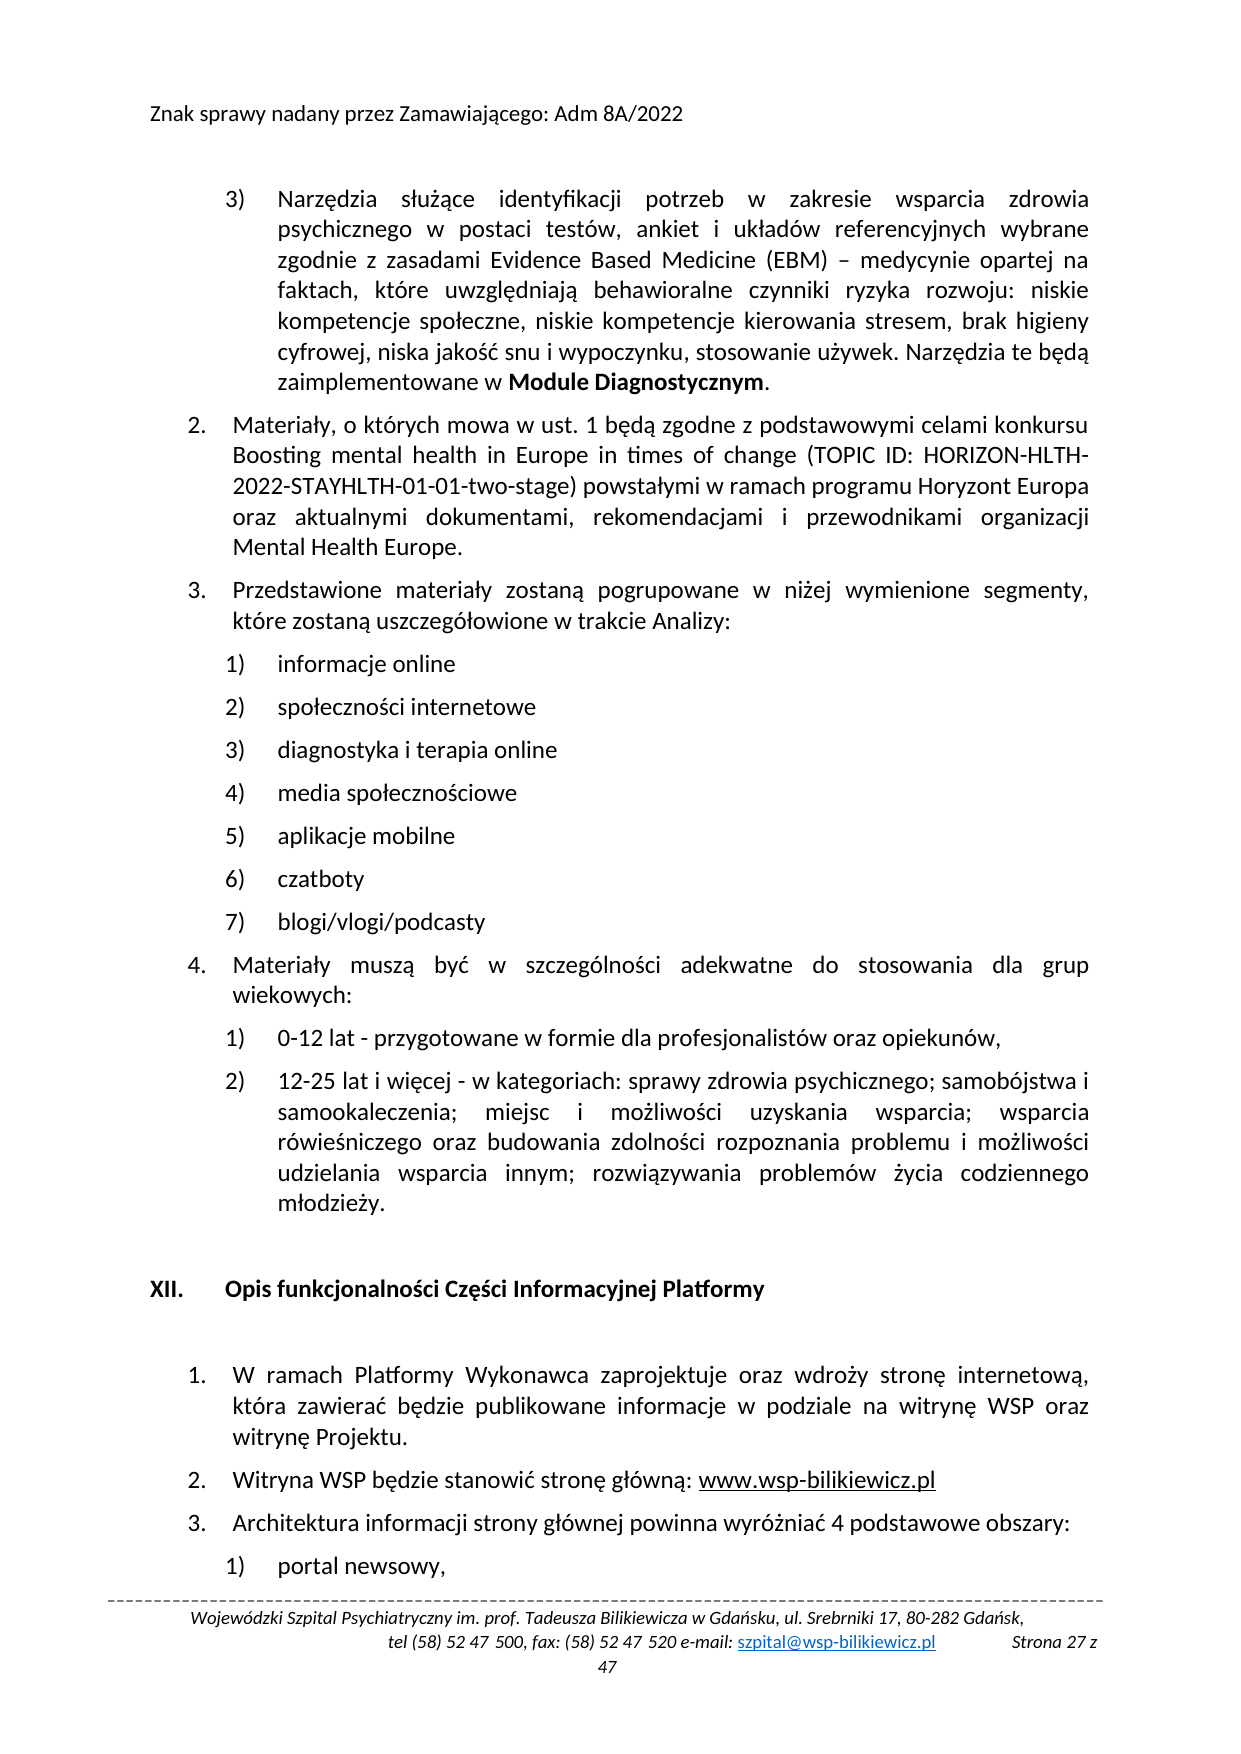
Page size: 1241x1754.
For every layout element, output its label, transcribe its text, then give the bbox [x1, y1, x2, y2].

list W ramach Platformy Wykonawca zaprojektuje oraz wdroży stronę internetową, która zawierać będzie publikowane informacje w podziale na witrynę WSP oraz witrynę Projektu. [187, 1360, 1090, 1451]
list portal newsowy, [225, 1550, 1090, 1580]
list diagnostyka i terapia online [225, 734, 1090, 764]
list Materiały, o których mowa w ust. 1 będą zgodne z podstawowymi celami konkursu Boosting mental health in Europe in times of change (TOPIC ID: HORIZON-HLTH-2022-STAYHLTH-01-01-two-stage) powstałymi w ramach programu Horyzont Europa oraz aktualnymi dokumentami, rekomendacjami i przewodnikami organizacji Mental Health Europe. [187, 409, 1090, 562]
list Narzędzia służące identyfikacji potrzeb w zakresie wsparcia zdrowia psychicznego w postaci testów, ankiet i układów referencyjnych wybrane zgodnie z zasadami Evidence Based Medicine (EBM) – medycynie opartej na faktach, które uwzględniają behawioralne czynniki ryzyka rozwoju: niskie kompetencje społeczne, niskie kompetencje kierowania stresem, brak higieny cyfrowej, niska jakość snu i wypoczynku, stosowanie używek. Narzędzia te będą zaimplementowane w Module Diagnostycznym. [225, 183, 1090, 397]
list społeczności internetowe [225, 691, 1090, 721]
list aplikacje mobilne [225, 820, 1090, 850]
list Architektura informacji strony głównej powinna wyróżniać 4 podstawowe obszary: [187, 1507, 1090, 1537]
list 12-25 lat i więcej - w kategoriach: sprawy zdrowia psychicznego; samobójstwa i samookaleczenia; miejsc i możliwości uzyskania wsparcia; wsparcia rówieśniczego oraz budowania zdolności rozpoznania problemu i możliwości udzielania wsparcia innym; rozwiązywania problemów życia codziennego młodzieży. [225, 1066, 1090, 1218]
list 0-12 lat - przygotowane w formie dla profesjonalistów oraz opiekunów, [225, 1022, 1090, 1053]
list media społecznościowe [225, 777, 1090, 807]
list Materiały muszą być w szczególności adekwatne do stosowania dla grup wiekowych: [187, 949, 1090, 1010]
list blogi/vlogi/podcasty [225, 906, 1090, 936]
subtitle Opis funkcjonalności Części Informacyjnej Platformy [150, 1274, 1090, 1304]
list czatboty [225, 863, 1090, 893]
list Witryna WSP będzie stanowić stronę główną: www.wsp-bilikiewicz.pl [187, 1464, 1090, 1494]
list informacje online [225, 648, 1090, 678]
list Przedstawione materiały zostaną pogrupowane w niżej wymienione segmenty, które zostaną uszczegółowione w trakcie Analizy: [187, 574, 1090, 635]
